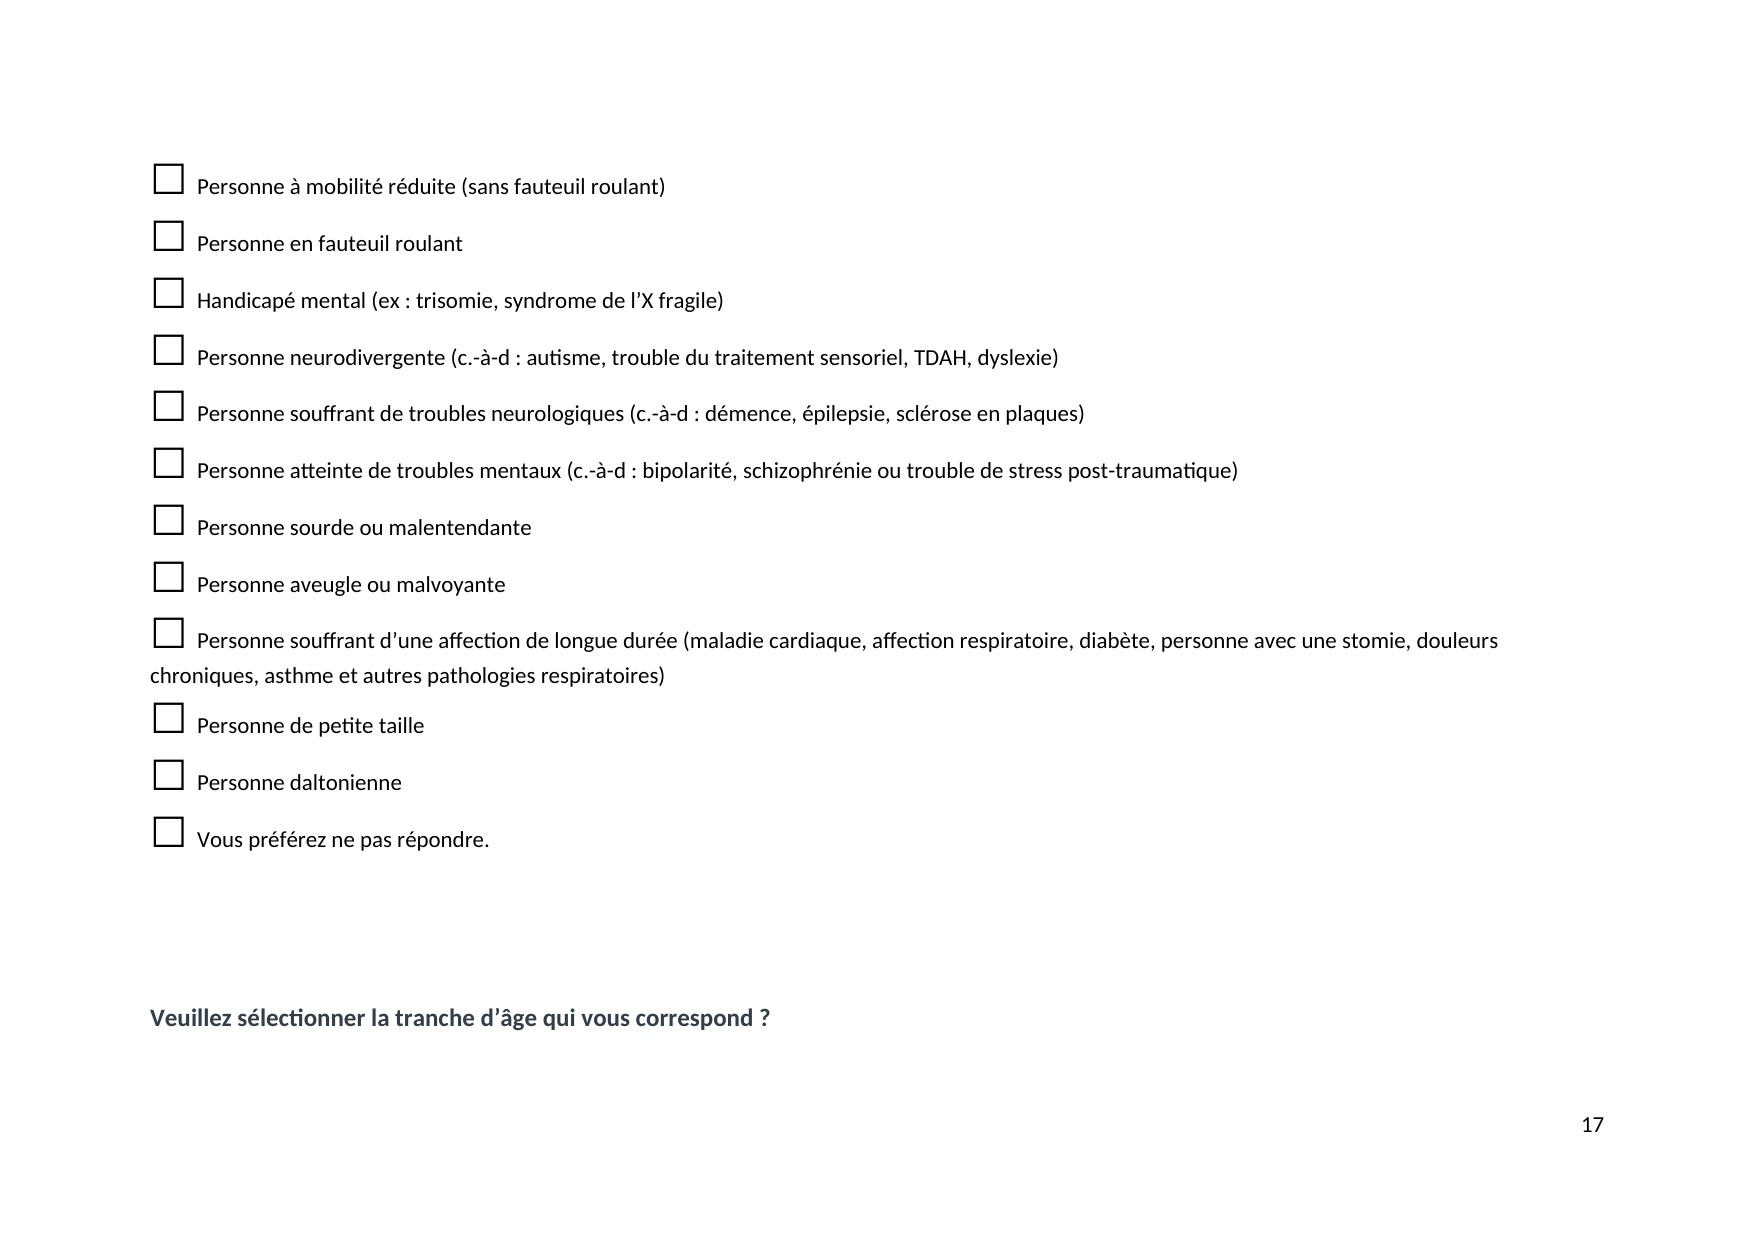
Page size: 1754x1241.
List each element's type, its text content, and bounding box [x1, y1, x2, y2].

text Personne sourde ou malentendante [150, 491, 1604, 547]
text Personne à mobilité réduite (sans fauteuil roulant) [150, 150, 1604, 207]
text Personne souffrant de troubles neurologiques (c.-à-d : démence, épilepsie, sclérose en plaques) [150, 377, 1604, 434]
text Personne aveugle ou malvoyante [150, 547, 1604, 604]
text Veuillez sélectionner la tranche d’âge qui vous correspond ? [150, 1002, 1604, 1033]
text Personne de petite taille [150, 689, 1604, 746]
text Personne daltonienne [150, 746, 1604, 802]
text Personne atteinte de troubles mentaux (c.-à-d : bipolarité, schizophrénie ou trouble de stress post-traumatique) [150, 434, 1604, 491]
text Handicapé mental (ex : trisomie, syndrome de l’X fragile) [150, 263, 1604, 320]
text Personne neurodivergente (c.-à-d : autisme, trouble du traitement sensoriel, TDAH, dyslexie) [150, 320, 1604, 377]
text Vous préférez ne pas répondre. [150, 802, 1604, 859]
text Personne souffrant d’une affection de longue durée (maladie cardiaque, affection respiratoire, diabète, personne avec une stomie, douleurs chroniques, asthme et autres pathologies respiratoires) [150, 604, 1604, 689]
text Personne en fauteuil roulant [150, 207, 1604, 263]
